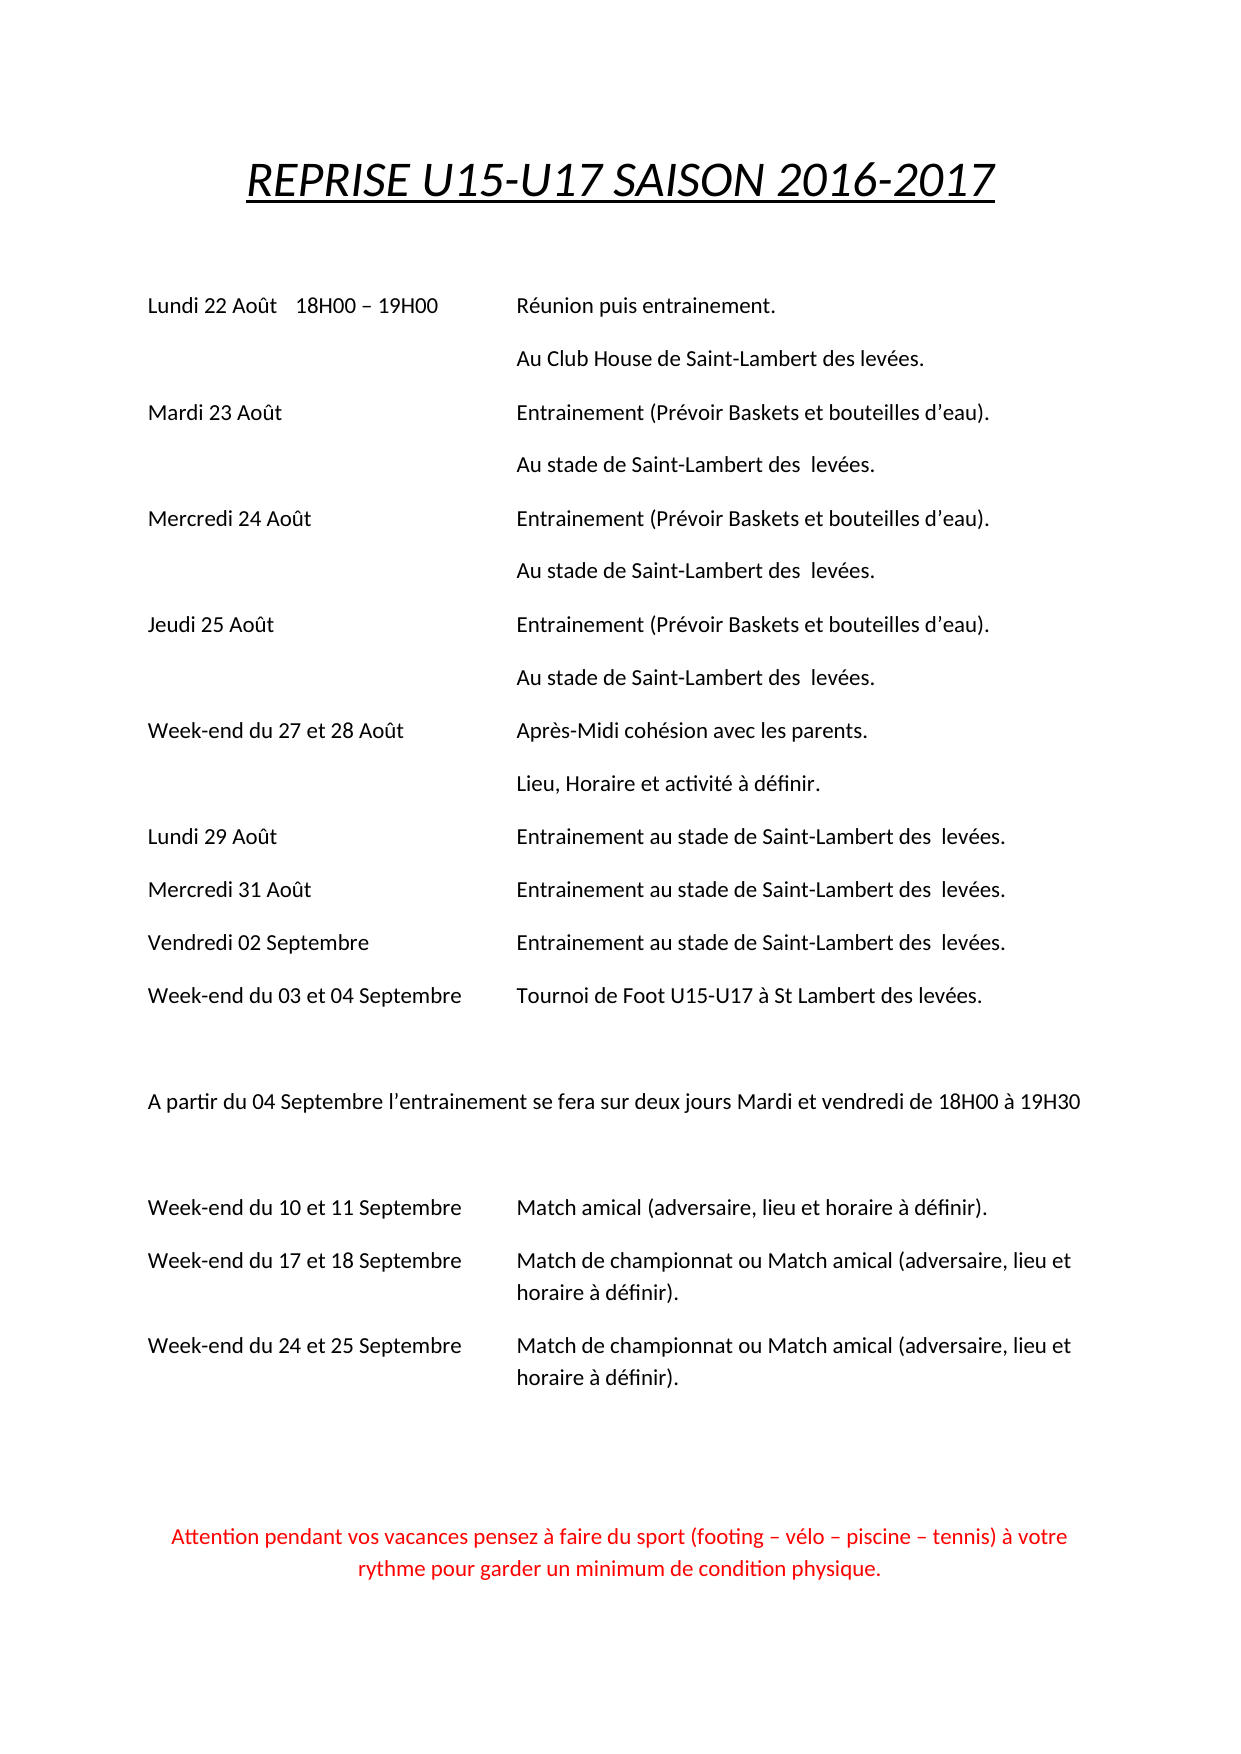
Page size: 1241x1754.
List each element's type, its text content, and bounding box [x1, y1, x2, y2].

text A partir du 04 Septembre l’entrainement se fera sur deux jours Mardi et vendredi de 18H00 à 19H30 [148, 1087, 1093, 1115]
text Attention pendant vos vacances pensez à faire du sport (footing – vélo – piscine – tennis) à votre rythme pour garder un minimum de condition physique. [148, 1522, 1093, 1583]
text Mercredi 31 Août Entrainement au stade de Saint-Lambert des levées. [148, 875, 1093, 903]
text Week-end du 17 et 18 Septembre Match de championnat ou Match amical (adversaire, lieu et horaire à définir). [148, 1246, 1093, 1306]
text Week-end du 24 et 25 Septembre Match de championnat ou Match amical (adversaire, lieu et horaire à définir). [148, 1331, 1093, 1391]
text Mardi 23 Août Entrainement (Prévoir Baskets et bouteilles d’eau). [148, 398, 1093, 426]
text Jeudi 25 Août Entrainement (Prévoir Baskets et bouteilles d’eau). [148, 610, 1093, 638]
text Vendredi 02 Septembre Entrainement au stade de Saint-Lambert des levées. [148, 928, 1093, 956]
text Lundi 22 Août 18H00 – 19H00 Réunion puis entrainement. [148, 292, 1093, 319]
text Au Club House de Saint-Lambert des levées. [148, 344, 1093, 373]
text Lieu, Horaire et activité à définir. [148, 769, 1093, 797]
text Week-end du 03 et 04 Septembre Tournoi de Foot U15-U17 à St Lambert des levées. [148, 981, 1093, 1009]
text Week-end du 27 et 28 Août Après-Midi cohésion avec les parents. [148, 716, 1093, 744]
text Au stade de Saint-Lambert des levées. [148, 557, 1093, 585]
text Mercredi 24 Août Entrainement (Prévoir Baskets et bouteilles d’eau). [148, 504, 1093, 532]
text Au stade de Saint-Lambert des levées. [148, 663, 1093, 691]
text Week-end du 10 et 11 Septembre Match amical (adversaire, lieu et horaire à définir). [148, 1193, 1093, 1221]
text Lundi 29 Août Entrainement au stade de Saint-Lambert des levées. [148, 822, 1093, 850]
text Au stade de Saint-Lambert des levées. [148, 451, 1093, 479]
text REPRISE U15-U17 SAISON 2016-2017 [148, 148, 1093, 209]
